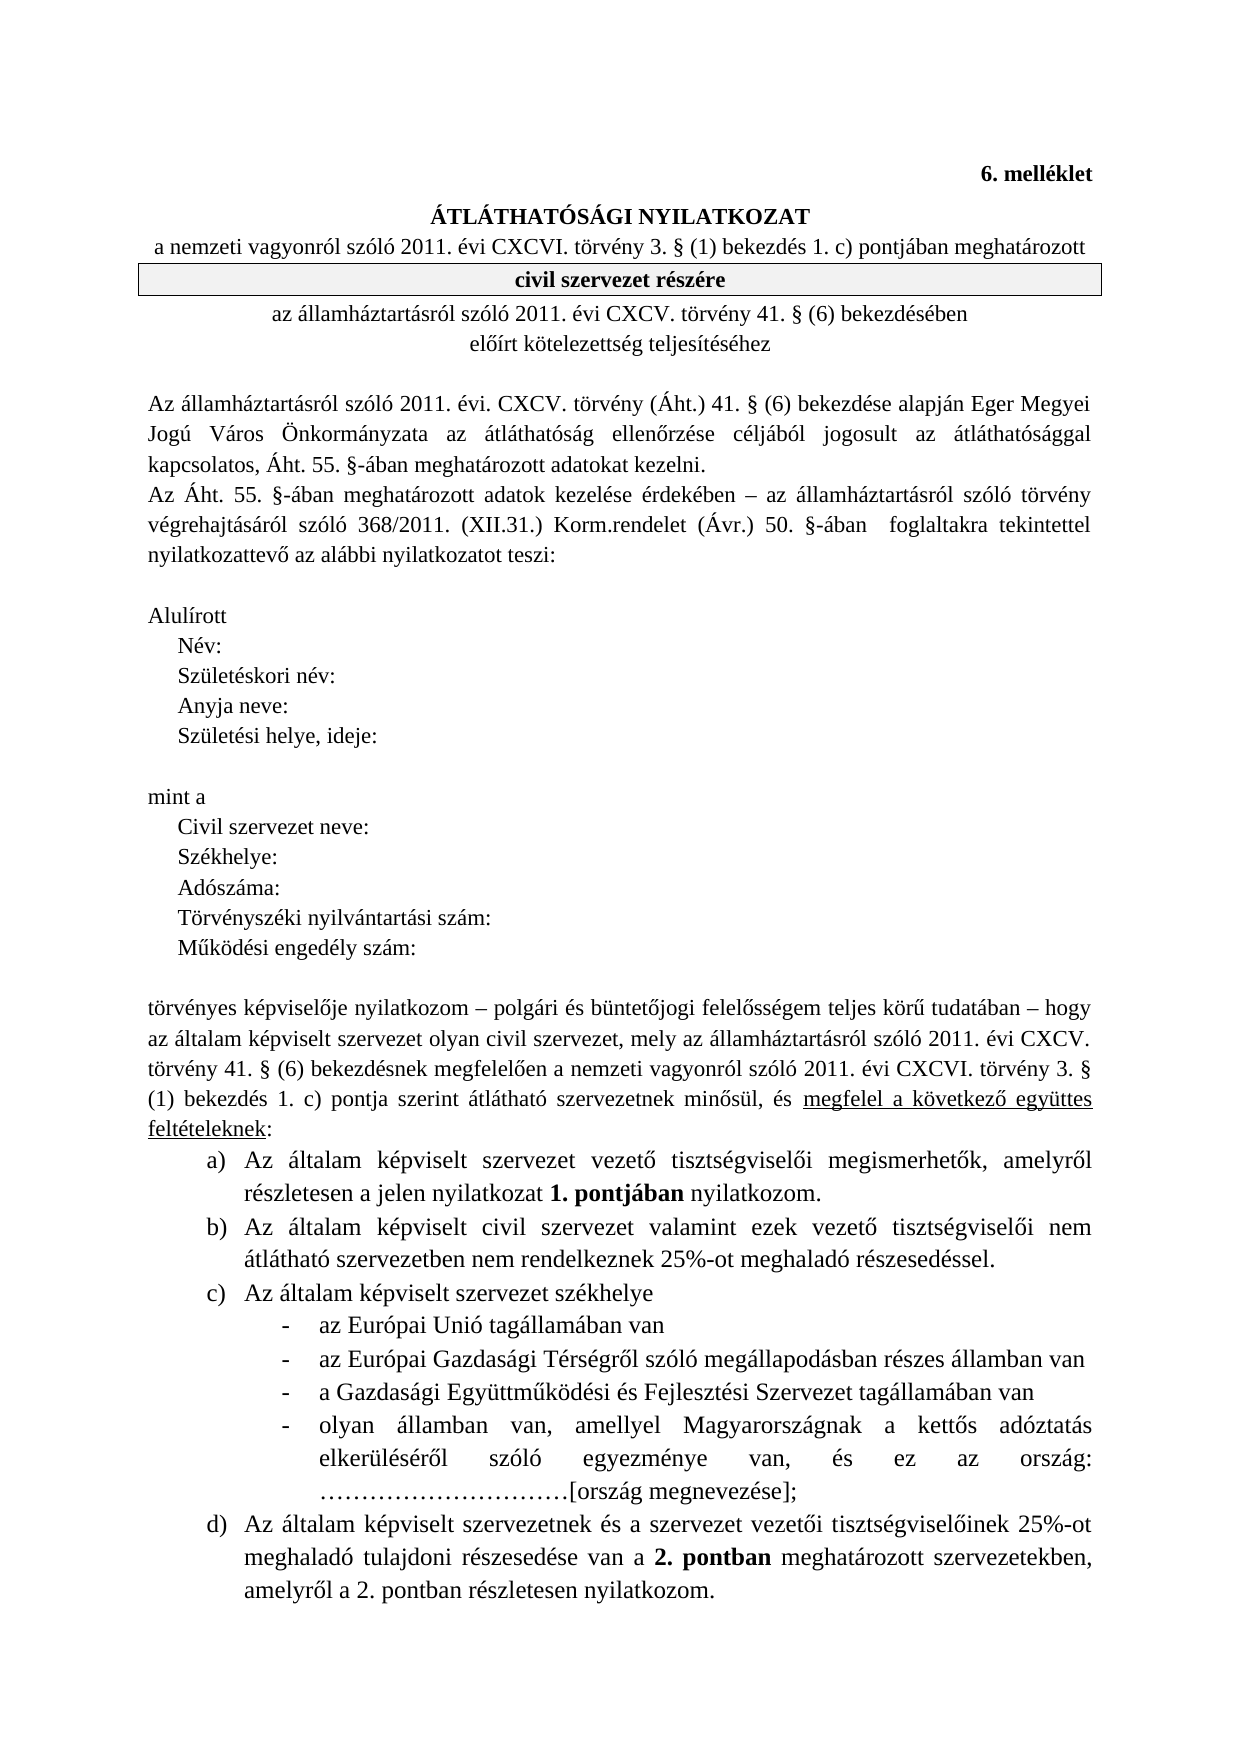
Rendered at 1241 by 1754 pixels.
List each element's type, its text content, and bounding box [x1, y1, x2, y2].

list olyan államban van, amellyel Magyarországnak a kettős adóztatás elkerüléséről szóló egyezménye van, és ez az ország: …………………………[ország megnevezése]; [281, 1410, 1093, 1504]
text Átláthatósági nyilatkozat [148, 203, 1093, 229]
text Törvényszéki nyilvántartási szám: [148, 904, 1093, 930]
list Az általam képviselt szervezet székhelye [206, 1278, 1093, 1306]
text civil szervezet részére [139, 264, 1101, 295]
list az Európai Unió tagállamában van [281, 1311, 1093, 1339]
text Születési helye, ideje: [148, 723, 1093, 749]
text törvényes képviselője nyilatkozom – polgári és büntetőjogi felelősségem teljes körű tudatában – hogy az általam képviselt szervezet olyan civil szervezet, mely az államháztartásról szóló 2011. évi CXCV. törvény 41. § (6) bekezdésnek megfelelően a nemzeti vagyonról szóló 2011. évi CXCVI. törvény 3. § (1) bekezdés 1. c) pontja szerint átlátható szervezetnek minősül, és megfelel a következő együttes feltételeknek: [148, 994, 1093, 1142]
list Az általam képviselt civil szervezet valamint ezek vezető tisztségviselői nem átlátható szervezetben nem rendelkeznek 25%-ot meghaladó részesedéssel. [206, 1212, 1093, 1273]
text Székhelye: [148, 843, 1093, 870]
text előírt kötelezettség teljesítéséhez [148, 330, 1093, 356]
text Név: [148, 632, 1093, 658]
text Az Áht. 55. §-ában meghatározott adatok kezelése érdekében – az államháztartásról szóló törvény végrehajtásáról szóló 368/2011. (XII.31.) Korm.rendelet (Ávr.) 50. §-ában foglaltakra tekintettel nyilatkozattevő az alábbi nyilatkozatot teszi: [148, 481, 1093, 568]
text Születéskori név: [148, 662, 1093, 688]
text a nemzeti vagyonról szóló 2011. évi CXCVI. törvény 3. § (1) bekezdés 1. c) pontjában meghatározott [148, 233, 1093, 259]
list Az általam képviselt szervezet vezető tisztségviselői megismerhetők, amelyről részletesen a jelen nyilatkozat 1. pontjában nyilatkozom. [206, 1146, 1093, 1207]
text Anyja neve: [148, 692, 1093, 719]
text az államháztartásról szóló 2011. évi CXCV. törvény 41. § (6) bekezdésében [148, 300, 1093, 326]
text Alulírott [148, 602, 1093, 628]
list az Európai Gazdasági Térségről szóló megállapodásban részes államban van [281, 1344, 1093, 1372]
text Civil szervezet neve: [148, 813, 1093, 839]
text Az államháztartásról szóló 2011. évi. CXCV. törvény (Áht.) 41. § (6) bekezdése alapján Eger Megyei Jogú Város Önkormányzata az átláthatóság ellenőrzése céljából jogosult az átláthatósággal kapcsolatos, Áht. 55. §-ában meghatározott adatokat kezelni. [148, 390, 1093, 477]
text mint a [148, 783, 1093, 809]
list Az általam képviselt szervezetnek és a szervezet vezetői tisztségviselőinek 25%-ot meghaladó tulajdoni részesedése van a 2. pontban meghatározott szervezetekben, amelyről a 2. pontban részletesen nyilatkozom. [206, 1509, 1093, 1603]
list a Gazdasági Együttműködési és Fejlesztési Szervezet tagállamában van [281, 1377, 1093, 1405]
text Működési engedély szám: [148, 934, 1093, 960]
text Adószáma: [148, 874, 1093, 900]
text 6. melléklet [148, 160, 1093, 186]
